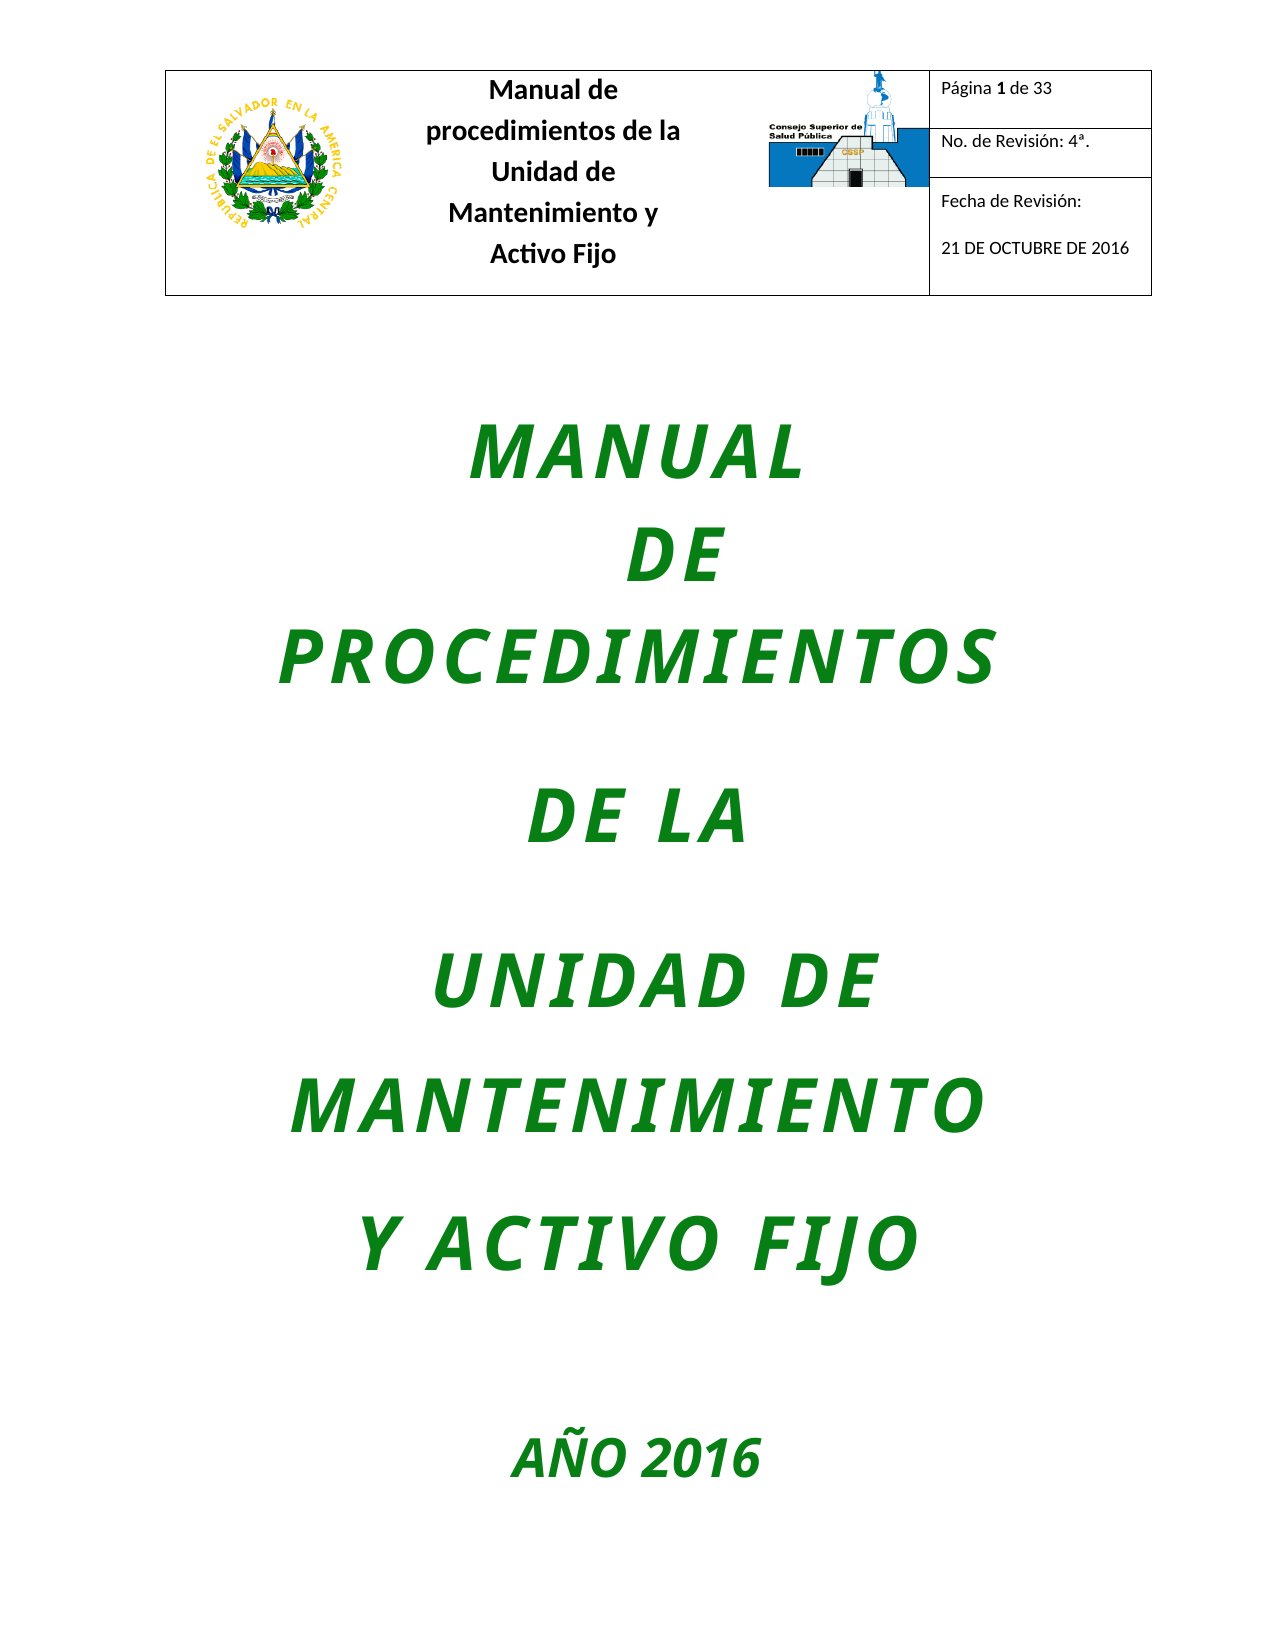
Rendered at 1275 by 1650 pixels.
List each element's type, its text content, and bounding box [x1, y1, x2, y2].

text UNIDAD DE MANTENIMIENTO [177, 900, 1098, 1154]
text MANUAL [177, 399, 1098, 501]
text Y ACTIVO FIJO [177, 1190, 1098, 1292]
text DE LA [177, 762, 1098, 864]
picture [205, 98, 342, 228]
text DE PROCEDIMIENTOS [177, 501, 1098, 705]
text AÑO 2016 [177, 1419, 1098, 1493]
picture [768, 71, 929, 187]
